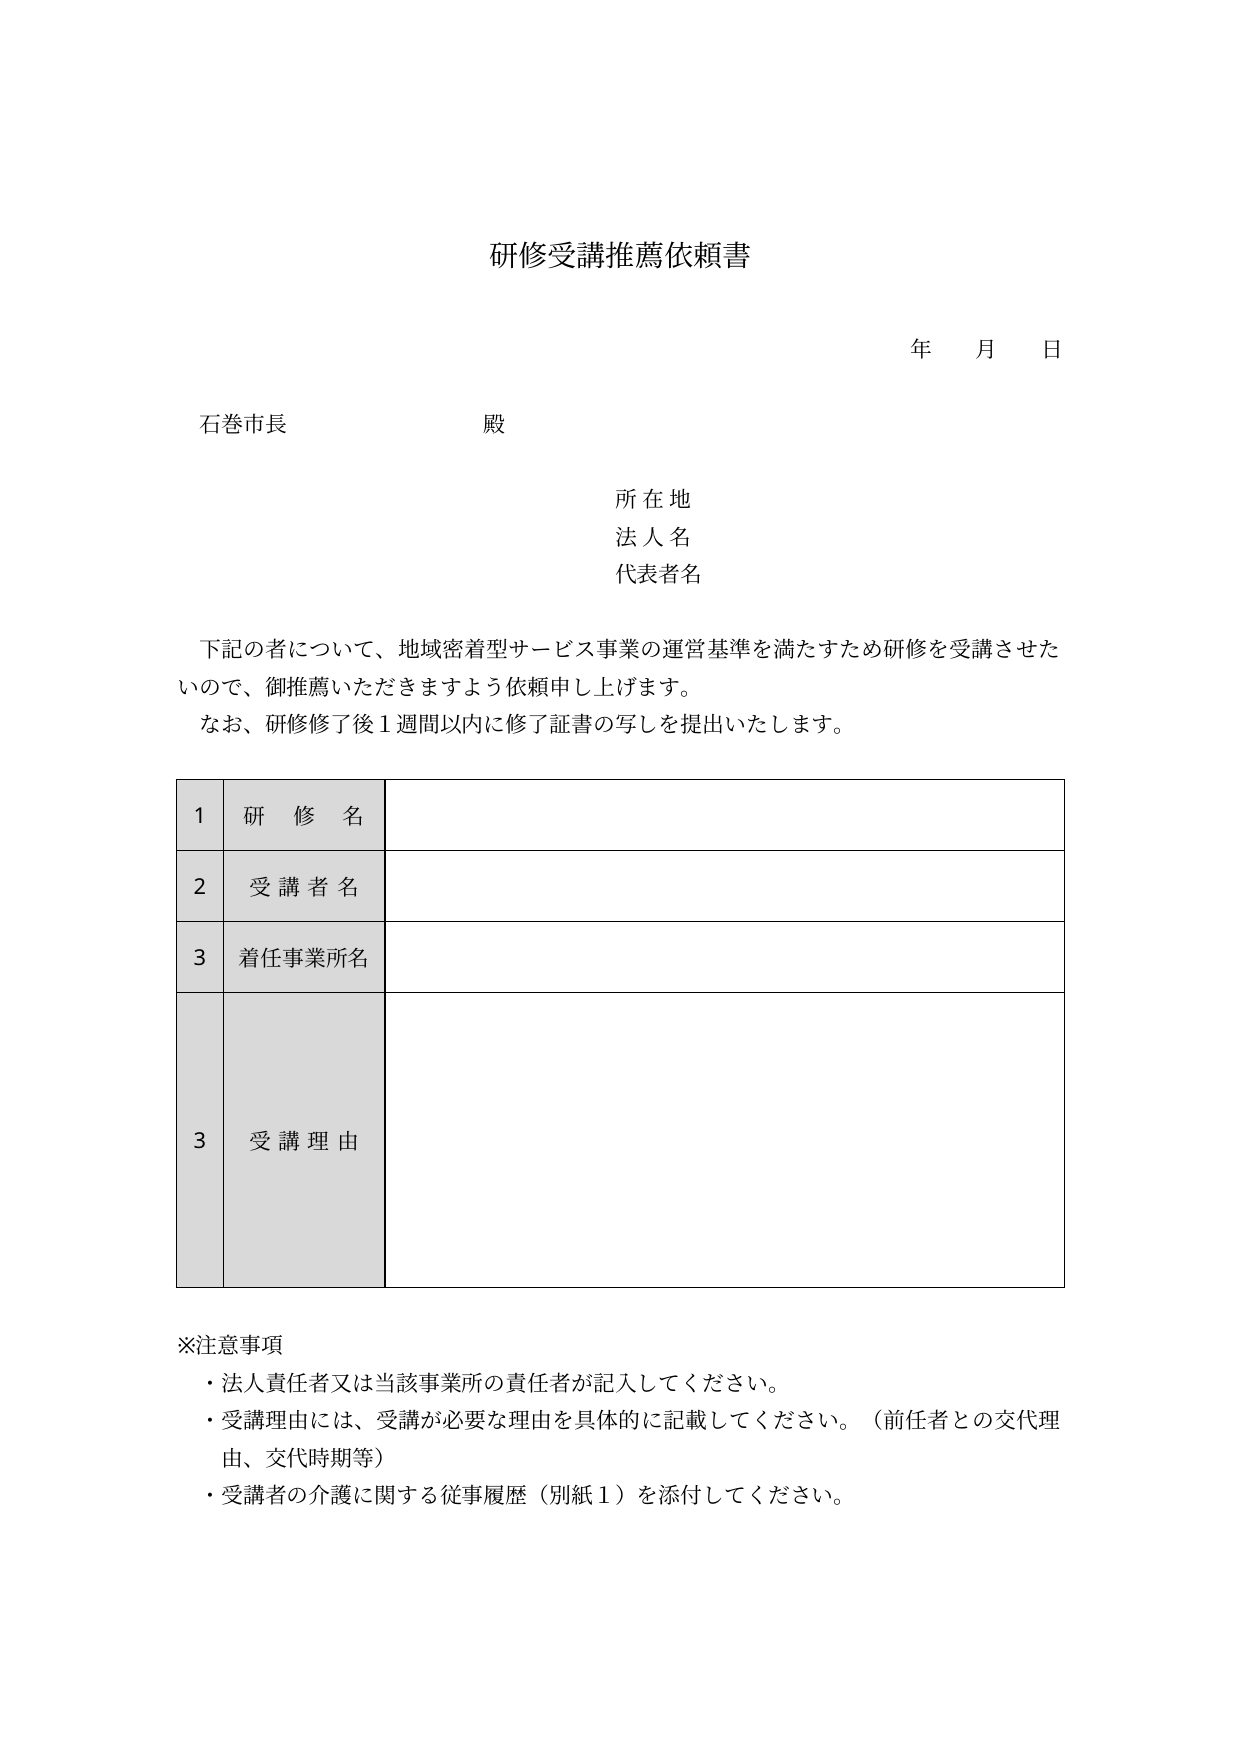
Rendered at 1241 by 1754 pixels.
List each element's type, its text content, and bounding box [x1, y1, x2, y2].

table_cell 受講者名 [224, 851, 384, 921]
text 石巻市長 殿 [177, 404, 1063, 442]
text なお、研修修了後１週間以内に修了証書の写しを提出いたします。 [177, 704, 1063, 742]
text 研修受講推薦依頼書 [177, 217, 1063, 292]
text 所 在 地 [177, 479, 1063, 517]
table_header 研 修 名 [224, 780, 384, 850]
table_cell [386, 922, 1064, 992]
table_header 1 [177, 780, 223, 850]
table_cell 受講理由 [224, 993, 384, 1287]
text 法 人 名 [177, 517, 1063, 554]
table_header [386, 780, 1064, 850]
text ・受講者の介護に関する従事履歴（別紙１）を添付してください。 [177, 1476, 1063, 1513]
text ※注意事項 [177, 1326, 1063, 1363]
text ・受講理由には、受講が必要な理由を具体的に記載してください。（前任者との交代理由、交代時期等） [177, 1401, 1063, 1476]
text 代表者名 [177, 554, 1063, 592]
text ・法人責任者又は当該事業所の責任者が記入してください。 [177, 1363, 1063, 1401]
table_cell 3 [177, 993, 223, 1287]
table_cell 着任事業所名 [224, 922, 384, 992]
table_cell 2 [177, 851, 223, 921]
text 年 月 日 [177, 329, 1063, 367]
table_cell [386, 993, 1064, 1287]
table_cell 3 [177, 922, 223, 992]
table_cell [386, 851, 1064, 921]
text 下記の者について、地域密着型サービス事業の運営基準を満たすため研修を受講させたいので、御推薦いただきますよう依頼申し上げます。 [177, 629, 1063, 704]
